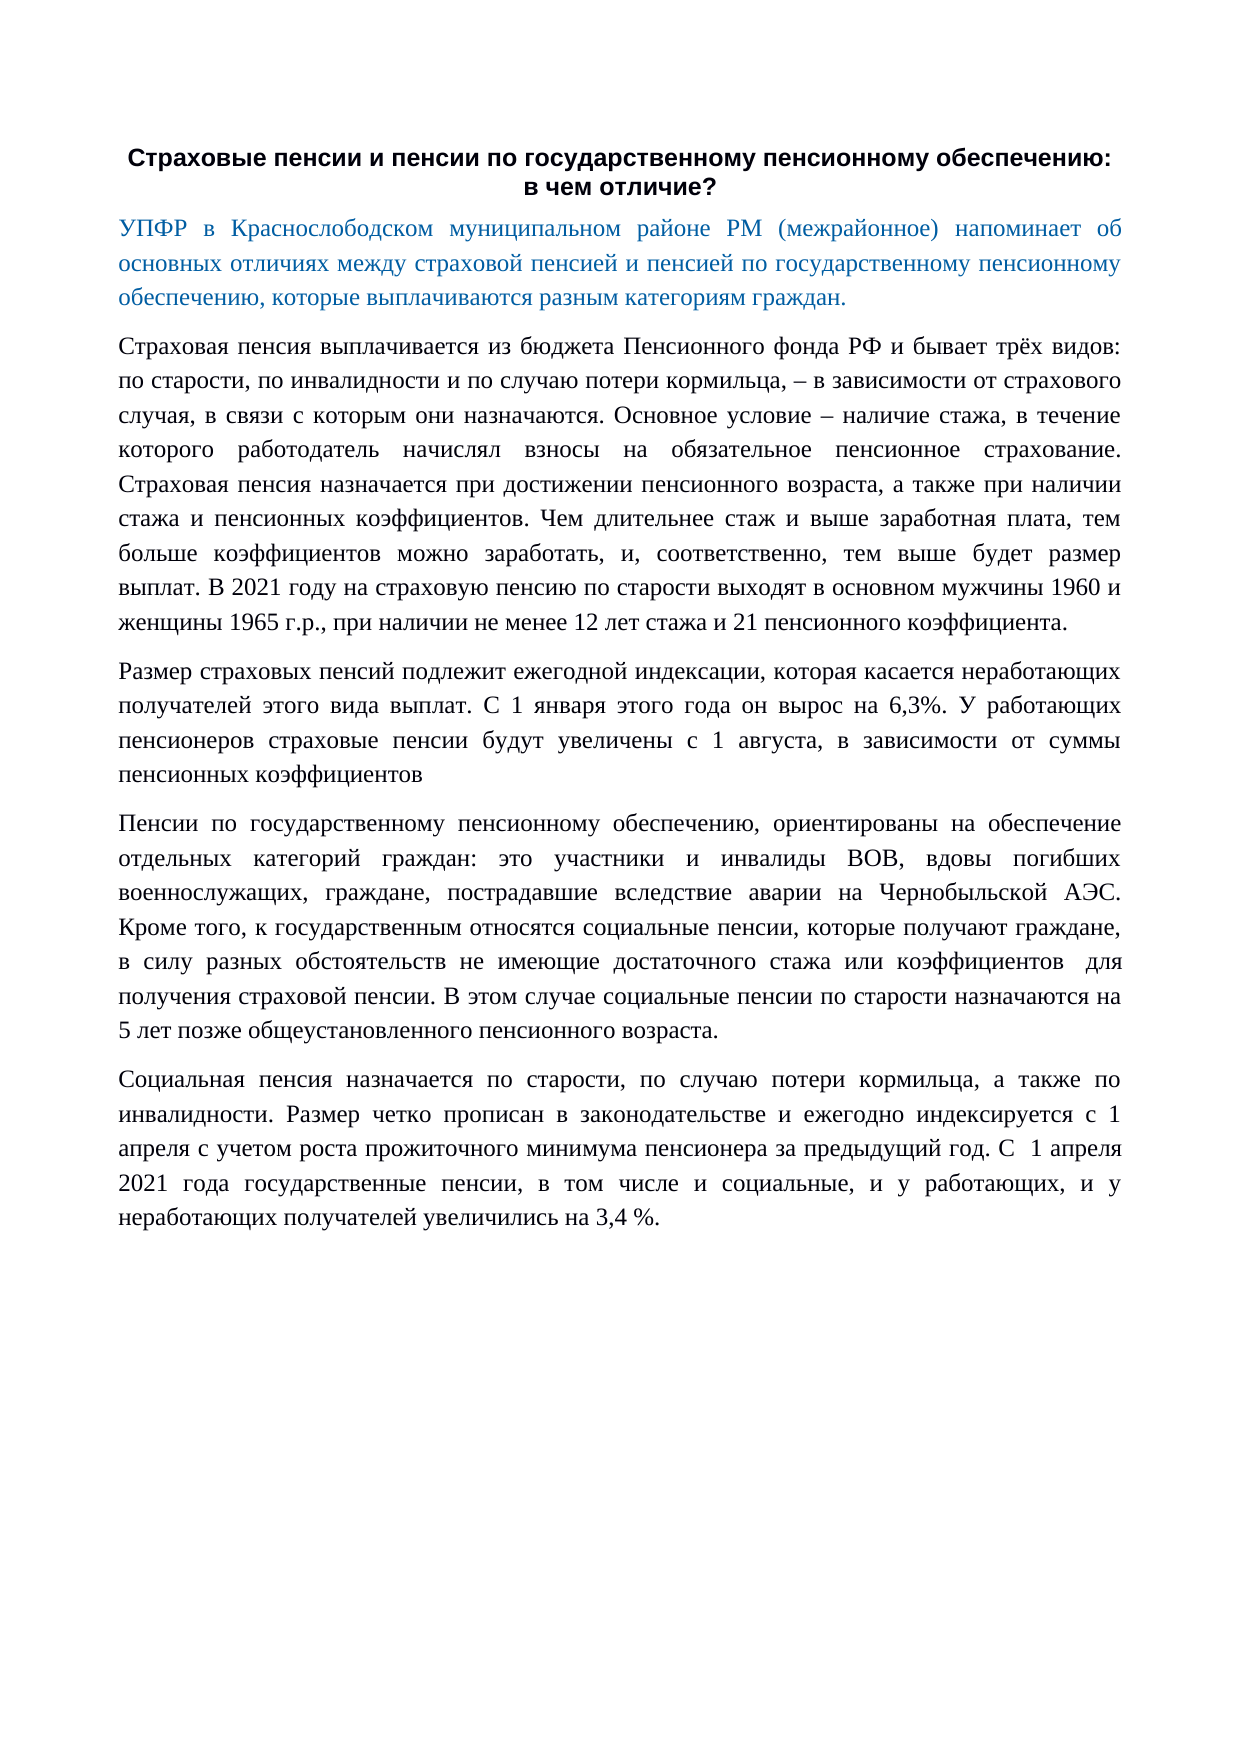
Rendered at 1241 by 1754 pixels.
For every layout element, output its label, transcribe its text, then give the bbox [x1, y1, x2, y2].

text Страховая пенсия выплачивается из бюджета Пенсионного фонда РФ и бывает трёх видов: по старости, по инвалидности и по случаю потери кормильца, – в зависимости от страхового случая, в связи с которым они назначаются. Основное условие – наличие стажа, в течение которого работодатель начислял взносы на обязательное пенсионное страхование. Страховая пенсия назначается при достижении пенсионного возраста, а также при наличии стажа и пенсионных коэффициентов. Чем длительнее стаж и выше заработная плата, тем больше коэффициентов можно заработать, и, соответственно, тем выше будет размер выплат. В 2021 году на страховую пенсию по старости выходят в основном мужчины 1960 и женщины 1965 г.р., при наличии не менее 12 лет стажа и 21 пенсионного коэффициента. [118, 331, 1122, 636]
text Размер страховых пенсий подлежит ежегодной индексации, которая касается неработающих получателей этого вида выплат. С 1 января этого года он вырос на 6,3%. У работающих пенсионеров страховые пенсии будут увеличены с 1 августа, в зависимости от суммы пенсионных коэффициентов [118, 656, 1122, 788]
text Социальная пенсия назначается по старости, по случаю потери кормильца, а также по инвалидности. Размер четко прописан в законодательстве и ежегодно индексируется с 1 апреля с учетом роста прожиточного минимума пенсионера за предыдущий год. С 1 апреля 2021 года государственные пенсии, в том числе и социальные, и у работающих, и у неработающих получателей увеличились на 3,4 %. [118, 1064, 1122, 1231]
text Пенсии по государственному пенсионному обеспечению, ориентированы на обеспечение отдельных категорий граждан: это участники и инвалиды ВОВ, вдовы погибших военнослужащих, граждане, пострадавшие вследствие аварии на Чернобыльской АЭС. Кроме того, к государственным относятся социальные пенсии, которые получают граждане, в силу разных обстоятельств не имеющие достаточного стажа или коэффициентов для получения страховой пенсии. В этом случае социальные пенсии по старости назначаются на 5 лет позже общеустановленного пенсионного возраста. [118, 808, 1122, 1044]
text Страховые пенсии и пенсии по государственному пенсионному обеспечению: в чем отличие? [118, 143, 1122, 201]
text УПФР в Краснослободском муниципальном районе РМ (межрайонное) напоминает об основных отличиях между страховой пенсией и пенсией по государственному пенсионному обеспечению, которые выплачиваются разным категориям граждан. [118, 213, 1122, 311]
